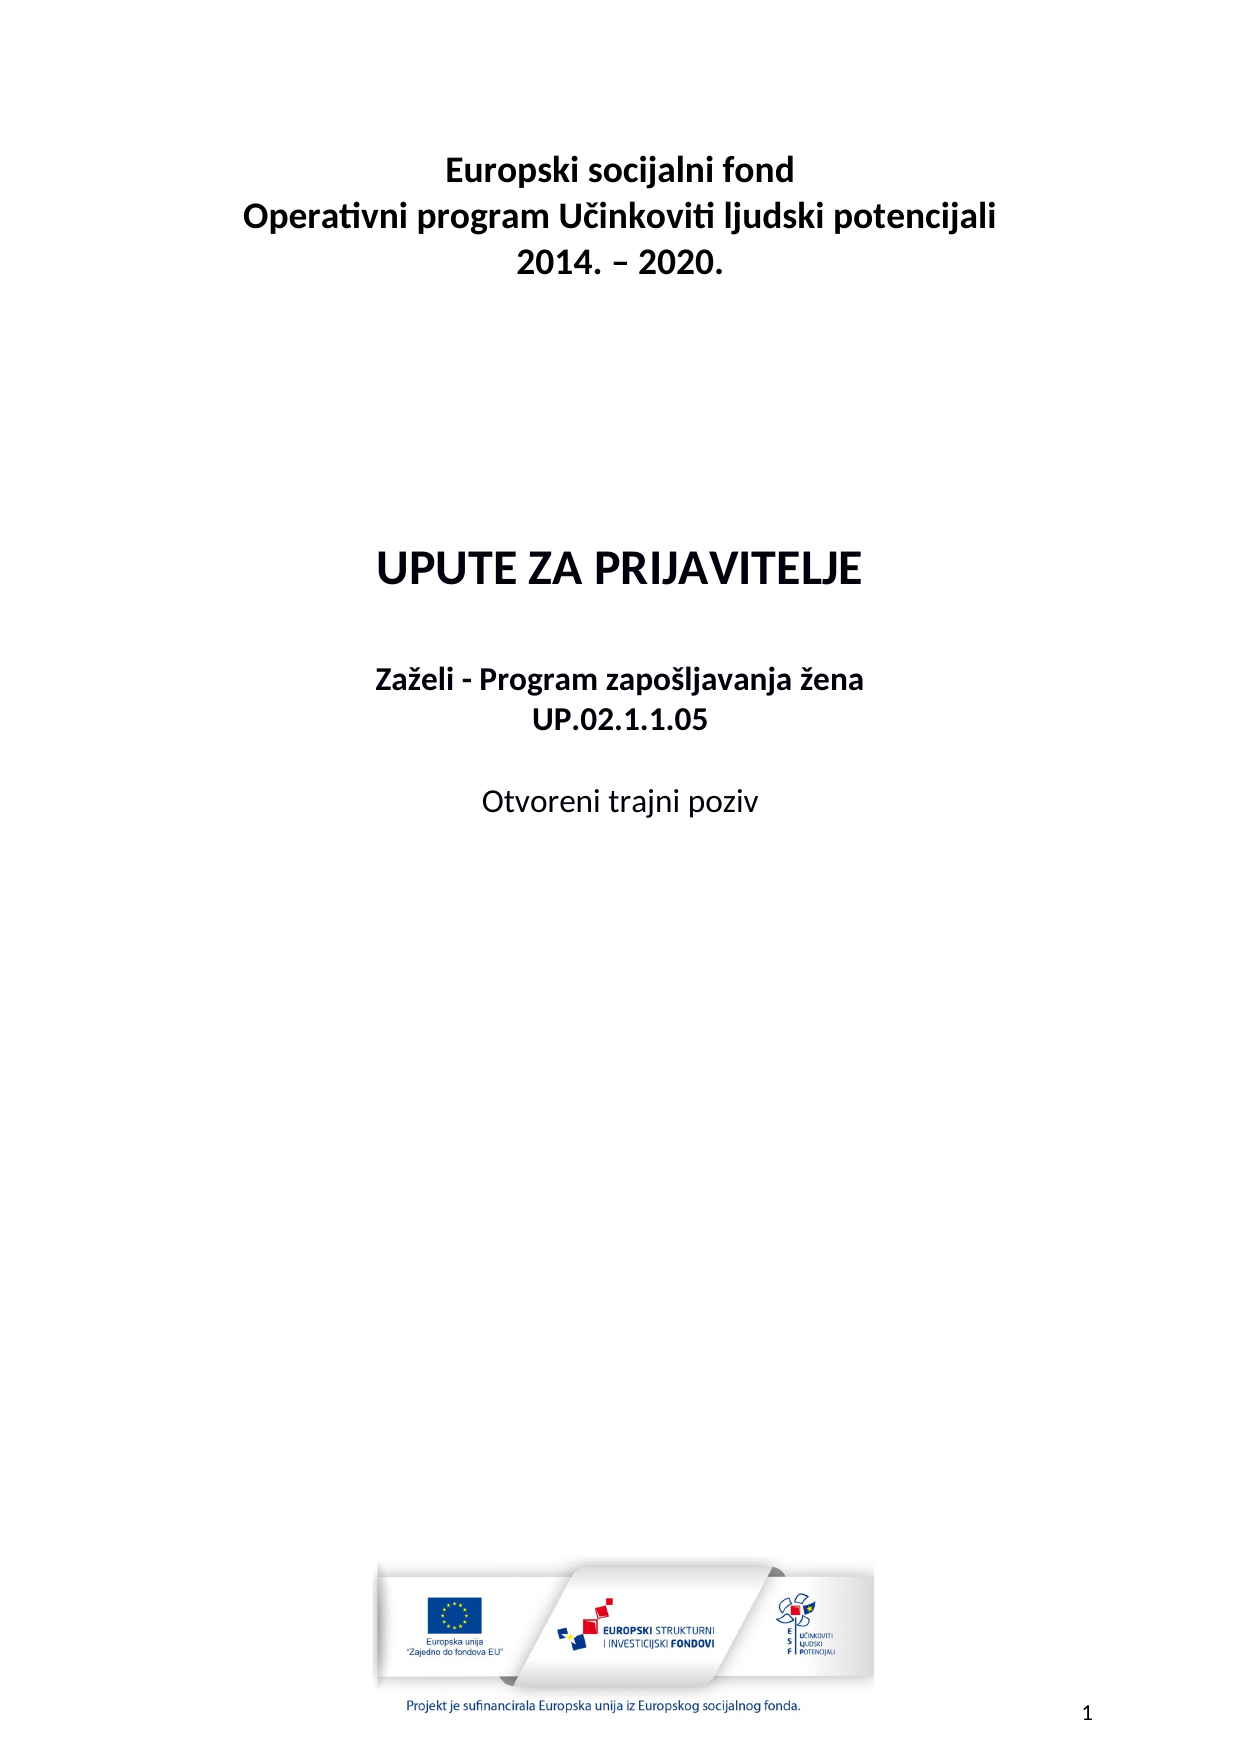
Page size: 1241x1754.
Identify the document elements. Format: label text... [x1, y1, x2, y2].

picture [372, 1556, 875, 1721]
text Europski socijalni fond [118, 146, 1122, 192]
text UP.02.1.1.05 [118, 698, 1122, 739]
text Operativni program Učinkoviti ljudski potencijali [118, 192, 1122, 238]
text UPUTE ZA PRIJAVITELJE [118, 536, 1122, 597]
text 2014. – 2020. [118, 238, 1122, 284]
text Otvoreni trajni poziv [118, 780, 1122, 821]
text Zaželi - Program zapošljavanja žena [118, 658, 1122, 698]
